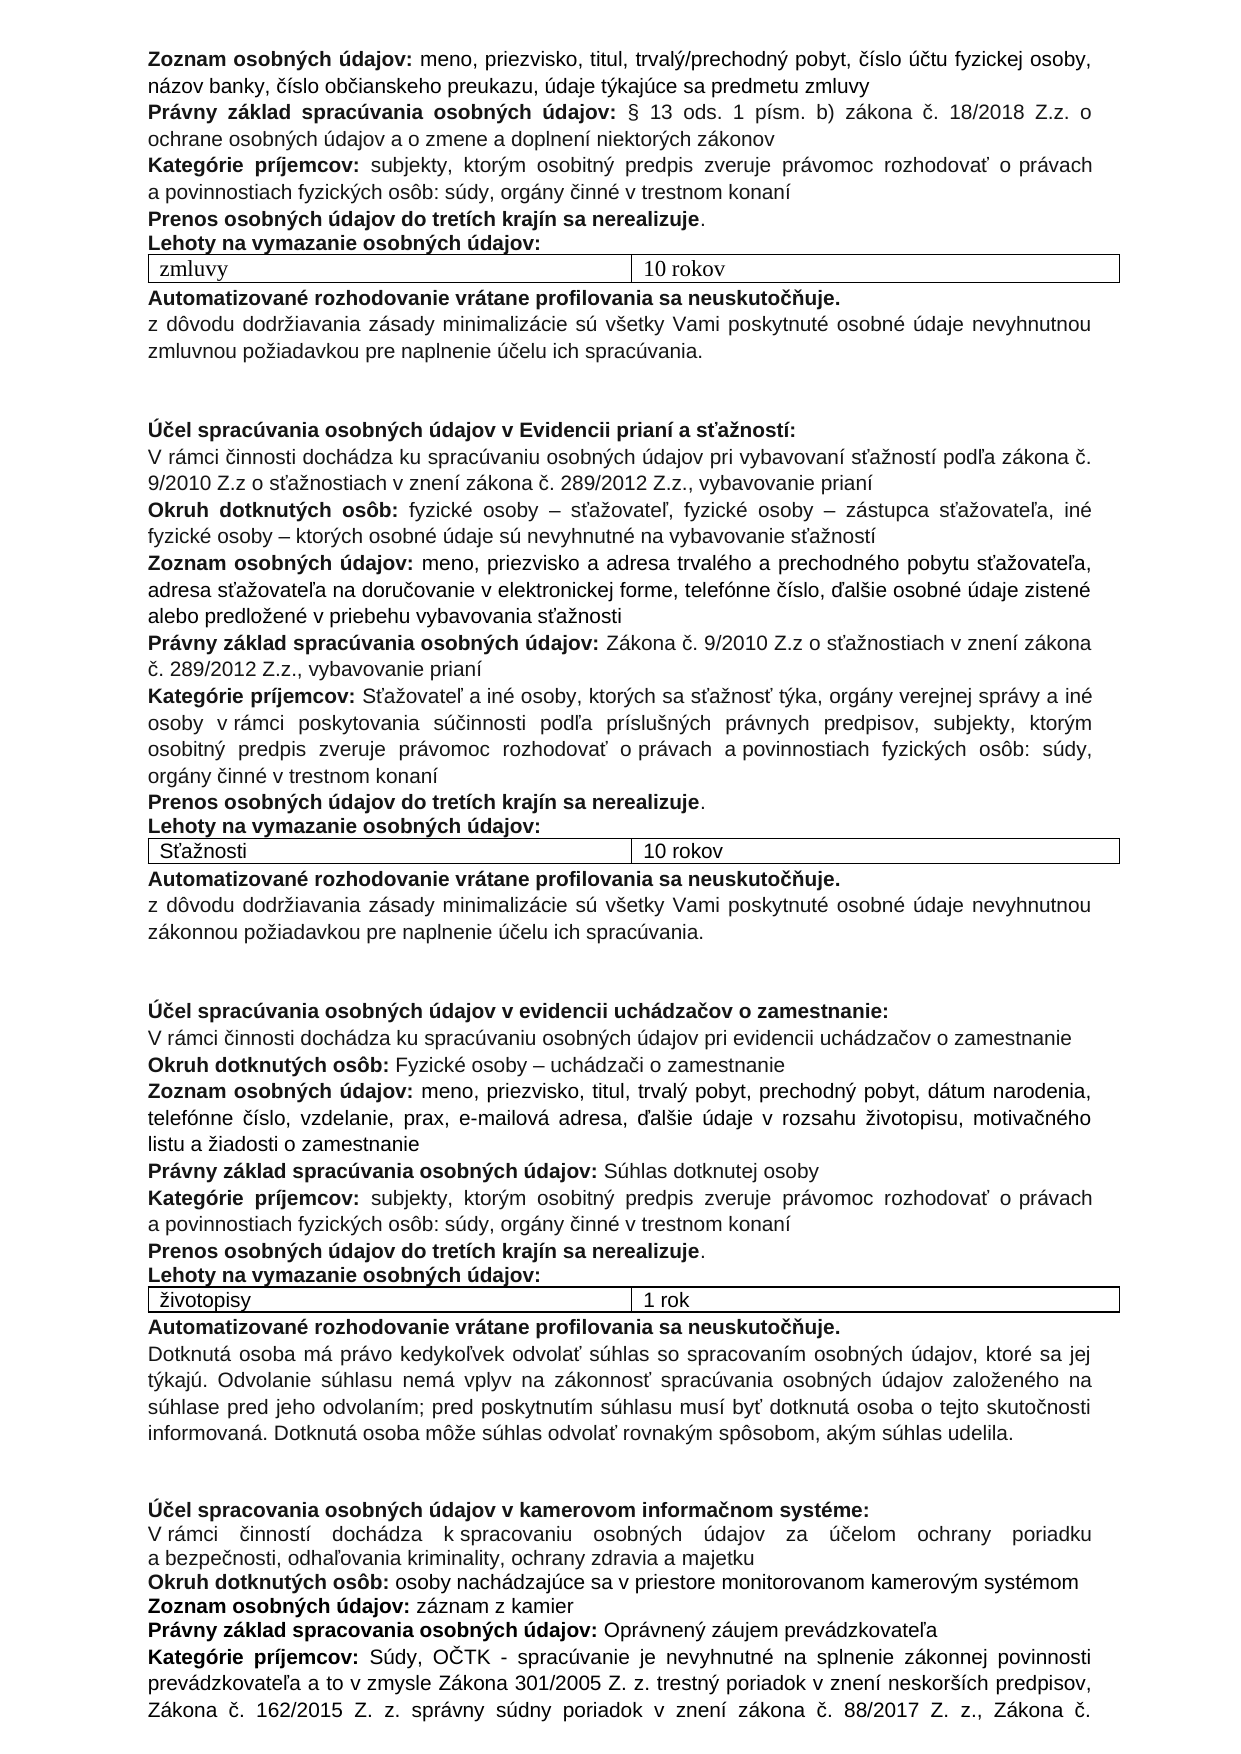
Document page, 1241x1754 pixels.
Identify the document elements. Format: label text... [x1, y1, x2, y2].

text Účel spracovania osobných údajov v kamerovom informačnom systéme: [148, 1498, 1093, 1522]
text Okruh dotknutých osôb: Fyzické osoby – uchádzači o zamestnanie [148, 1050, 1093, 1076]
text Právny základ spracúvania osobných údajov: § 13 ods. 1 písm. b) zákona č. 18/2018 Z.z. o ochrane osobných údajov a o zmene a doplnení niektorých zákonov [148, 97, 1093, 151]
text V rámci činnosti dochádza ku spracúvaniu osobných údajov pri evidencii uchádzačov o zamestnanie [148, 1023, 1093, 1050]
text Automatizované rozhodovanie vrátane profilovania sa neuskutočňuje. [148, 1313, 1093, 1339]
text Zoznam osobných údajov: meno, priezvisko, titul, trvalý pobyt, prechodný pobyt, dátum narodenia, telefónne číslo, vzdelanie, prax, e-mailová adresa, ďalšie údaje v rozsahu životopisu, motivačného listu a žiadosti o zamestnanie [148, 1076, 1093, 1156]
text Lehoty na vymazanie osobných údajov: [148, 814, 1093, 838]
text Kategórie príjemcov: subjekty, ktorým osobitný predpis zveruje právomoc rozhodovať o právach a povinnostiach fyzických osôb: súdy, orgány činné v trestnom konaní [148, 1183, 1093, 1236]
text Zoznam osobných údajov: meno, priezvisko, titul, trvalý/prechodný pobyt, číslo účtu fyzickej osoby, názov banky, číslo občianskeho preukazu, údaje týkajúce sa predmetu zmluvy [148, 44, 1093, 97]
text Prenos osobných údajov do tretích krajín sa nerealizuje. [148, 787, 1093, 814]
text V rámci činností dochádza k spracovaniu osobných údajov za účelom ochrany poriadku a bezpečnosti, odhaľovania kriminality, ochrany zdravia a majetku [148, 1522, 1093, 1570]
table_header životopisy [149, 1288, 631, 1311]
text Zoznam osobných údajov: meno, priezvisko a adresa trvalého a prechodného pobytu sťažovateľa, adresa sťažovateľa na doručovanie v elektronickej forme, telefónne číslo, ďalšie osobné údaje zistené alebo predložené v priebehu vybavovania sťažnosti [148, 548, 1093, 628]
table_header Sťažnosti [149, 839, 631, 863]
text Okruh dotknutých osôb: osoby nachádzajúce sa v priestore monitorovanom kamerovým systémom [148, 1570, 1093, 1594]
text V rámci činnosti dochádza ku spracúvaniu osobných údajov pri vybavovaní sťažností podľa zákona č. 9/2010 Z.z o sťažnostiach v znení zákona č. 289/2012 Z.z., vybavovanie prianí [148, 442, 1093, 495]
text Účel spracúvania osobných údajov v Evidencii prianí a sťažností: [148, 416, 1093, 442]
text Lehoty na vymazanie osobných údajov: [148, 1262, 1093, 1286]
text z dôvodu dodržiavania zásady minimalizácie sú všetky Vami poskytnuté osobné údaje nevyhnutnou zákonnou požiadavkou pre naplnenie účelu ich spracúvania. [148, 891, 1093, 944]
text Prenos osobných údajov do tretích krajín sa nerealizuje. [148, 1236, 1093, 1262]
text z dôvodu dodržiavania zásady minimalizácie sú všetky Vami poskytnuté osobné údaje nevyhnutnou zmluvnou požiadavkou pre naplnenie účelu ich spracúvania. [148, 309, 1093, 362]
text Právny základ spracúvania osobných údajov: Zákona č. 9/2010 Z.z o sťažnostiach v znení zákona č. 289/2012 Z.z., vybavovanie prianí [148, 628, 1093, 681]
text Účel spracúvania osobných údajov v evidencii uchádzačov o zamestnanie: [148, 997, 1093, 1023]
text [148, 1642, 1093, 1671]
table_header 1 rok [632, 1288, 1119, 1311]
text Dotknutá osoba má právo kedykoľvek odvolať súhlas so spracovaním osobných údajov, ktoré sa jej týkajú. Odvolanie súhlasu nemá vplyv na zákonnosť spracúvania osobných údajov založeného na súhlase pred jeho odvolaním; pred poskytnutím súhlasu musí byť dotknutá osoba o tejto skutočnosti informovaná. Dotknutá osoba môže súhlas odvolať rovnakým spôsobom, akým súhlas udelila. [148, 1339, 1093, 1445]
text Kategórie príjemcov: subjekty, ktorým osobitný predpis zveruje právomoc rozhodovať o právach a povinnostiach fyzických osôb: súdy, orgány činné v trestnom konaní [148, 151, 1093, 204]
table_header 10 rokov [632, 255, 1119, 282]
text Prenos osobných údajov do tretích krajín sa nerealizuje. [148, 204, 1093, 230]
text Lehoty na vymazanie osobných údajov: [148, 230, 1093, 254]
table_header zmluvy [149, 255, 631, 282]
text Právny základ spracovania osobných údajov: Oprávnený záujem prevádzkovateľa [148, 1618, 1093, 1642]
text Automatizované rozhodovanie vrátane profilovania sa neuskutočňuje. [148, 283, 1093, 309]
text Automatizované rozhodovanie vrátane profilovania sa neuskutočňuje. [148, 864, 1093, 891]
table_header 10 rokov [632, 839, 1119, 863]
text Zoznam osobných údajov: záznam z kamier [148, 1594, 1093, 1618]
text Okruh dotknutých osôb: fyzické osoby – sťažovateľ, fyzické osoby – zástupca sťažovateľa, iné fyzické osoby – ktorých osobné údaje sú nevyhnutné na vybavovanie sťažností [148, 495, 1093, 548]
text Právny základ spracúvania osobných údajov: Súhlas dotknutej osoby [148, 1156, 1093, 1183]
text Kategórie príjemcov: Sťažovateľ a iné osoby, ktorých sa sťažnosť týka, orgány verejnej správy a iné osoby v rámci poskytovania súčinnosti podľa príslušných právnych predpisov, subjekty, ktorým osobitný predpis zveruje právomoc rozhodovať o právach a povinnostiach fyzických osôb: súdy, orgány činné v trestnom konaní [148, 681, 1093, 787]
